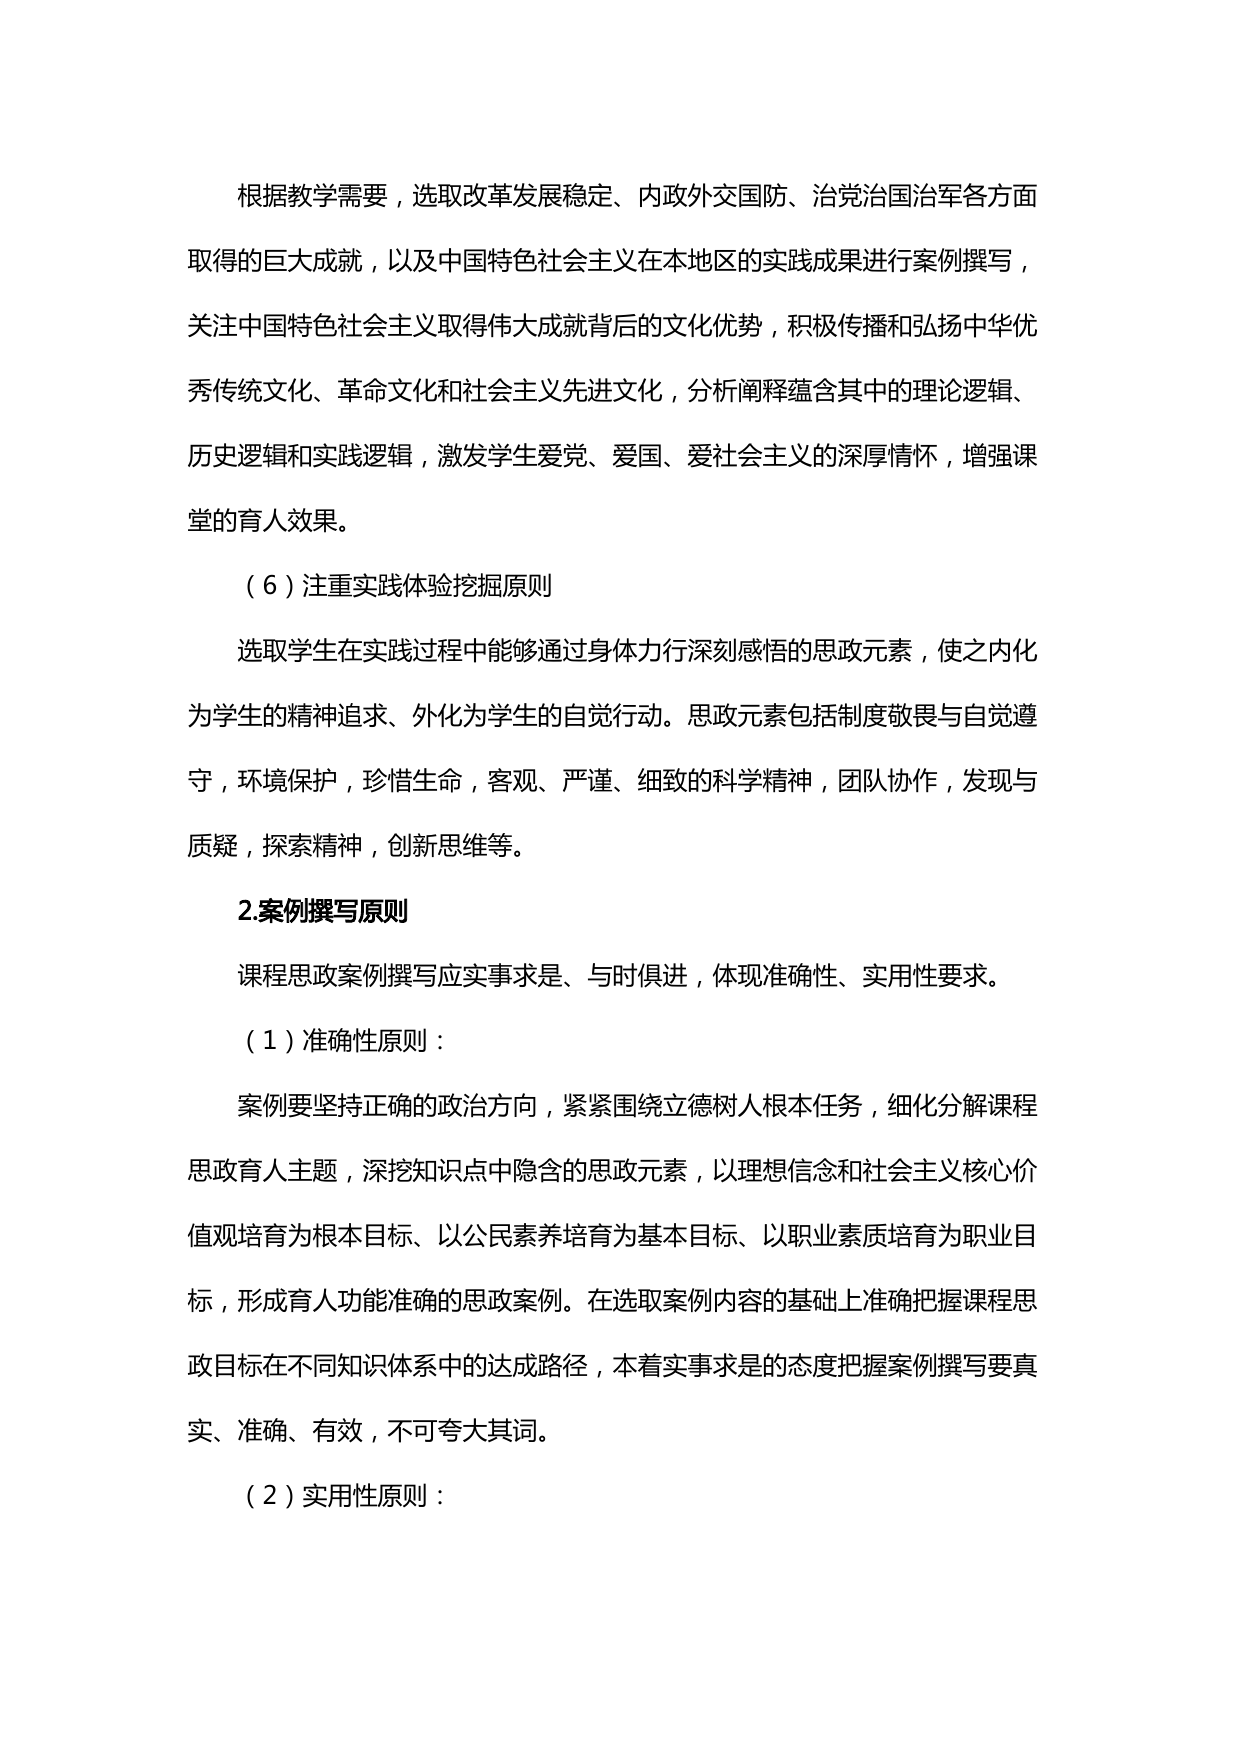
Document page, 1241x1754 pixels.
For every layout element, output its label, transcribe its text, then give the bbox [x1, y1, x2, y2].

text 选取学生在实践过程中能够通过身体力行深刻感悟的思政元素，使之内化为学生的精神追求、外化为学生的自觉行动。思政元素包括制度敬畏与自觉遵守，环境保护，珍惜生命，客观、严谨、细致的科学精神，团队协作，发现与质疑，探索精神，创新思维等。 [187, 617, 1053, 877]
text （6）注重实践体验挖掘原则 [187, 552, 1053, 617]
text 根据教学需要，选取改革发展稳定、内政外交国防、治党治国治军各方面取得的巨大成就，以及中国特色社会主义在本地区的实践成果进行案例撰写，关注中国特色社会主义取得伟大成就背后的文化优势，积极传播和弘扬中华优秀传统文化、革命文化和社会主义先进文化，分析阐释蕴含其中的理论逻辑、历史逻辑和实践逻辑，激发学生爱党、爱国、爱社会主义的深厚情怀，增强课堂的育人效果。 [187, 162, 1053, 552]
text （1）准确性原则： [187, 1007, 1053, 1072]
text （2）实用性原则： [187, 1462, 1053, 1527]
text 案例要坚持正确的政治方向，紧紧围绕立德树人根本任务，细化分解课程思政育人主题，深挖知识点中隐含的思政元素，以理想信念和社会主义核心价值观培育为根本目标、以公民素养培育为基本目标、以职业素质培育为职业目标，形成育人功能准确的思政案例。在选取案例内容的基础上准确把握课程思政目标在不同知识体系中的达成路径，本着实事求是的态度把握案例撰写要真实、准确、有效，不可夸大其词。 [187, 1072, 1053, 1462]
text 课程思政案例撰写应实事求是、与时俱进，体现准确性、实用性要求。 [187, 942, 1053, 1007]
text 2.案例撰写原则 [187, 877, 1053, 942]
